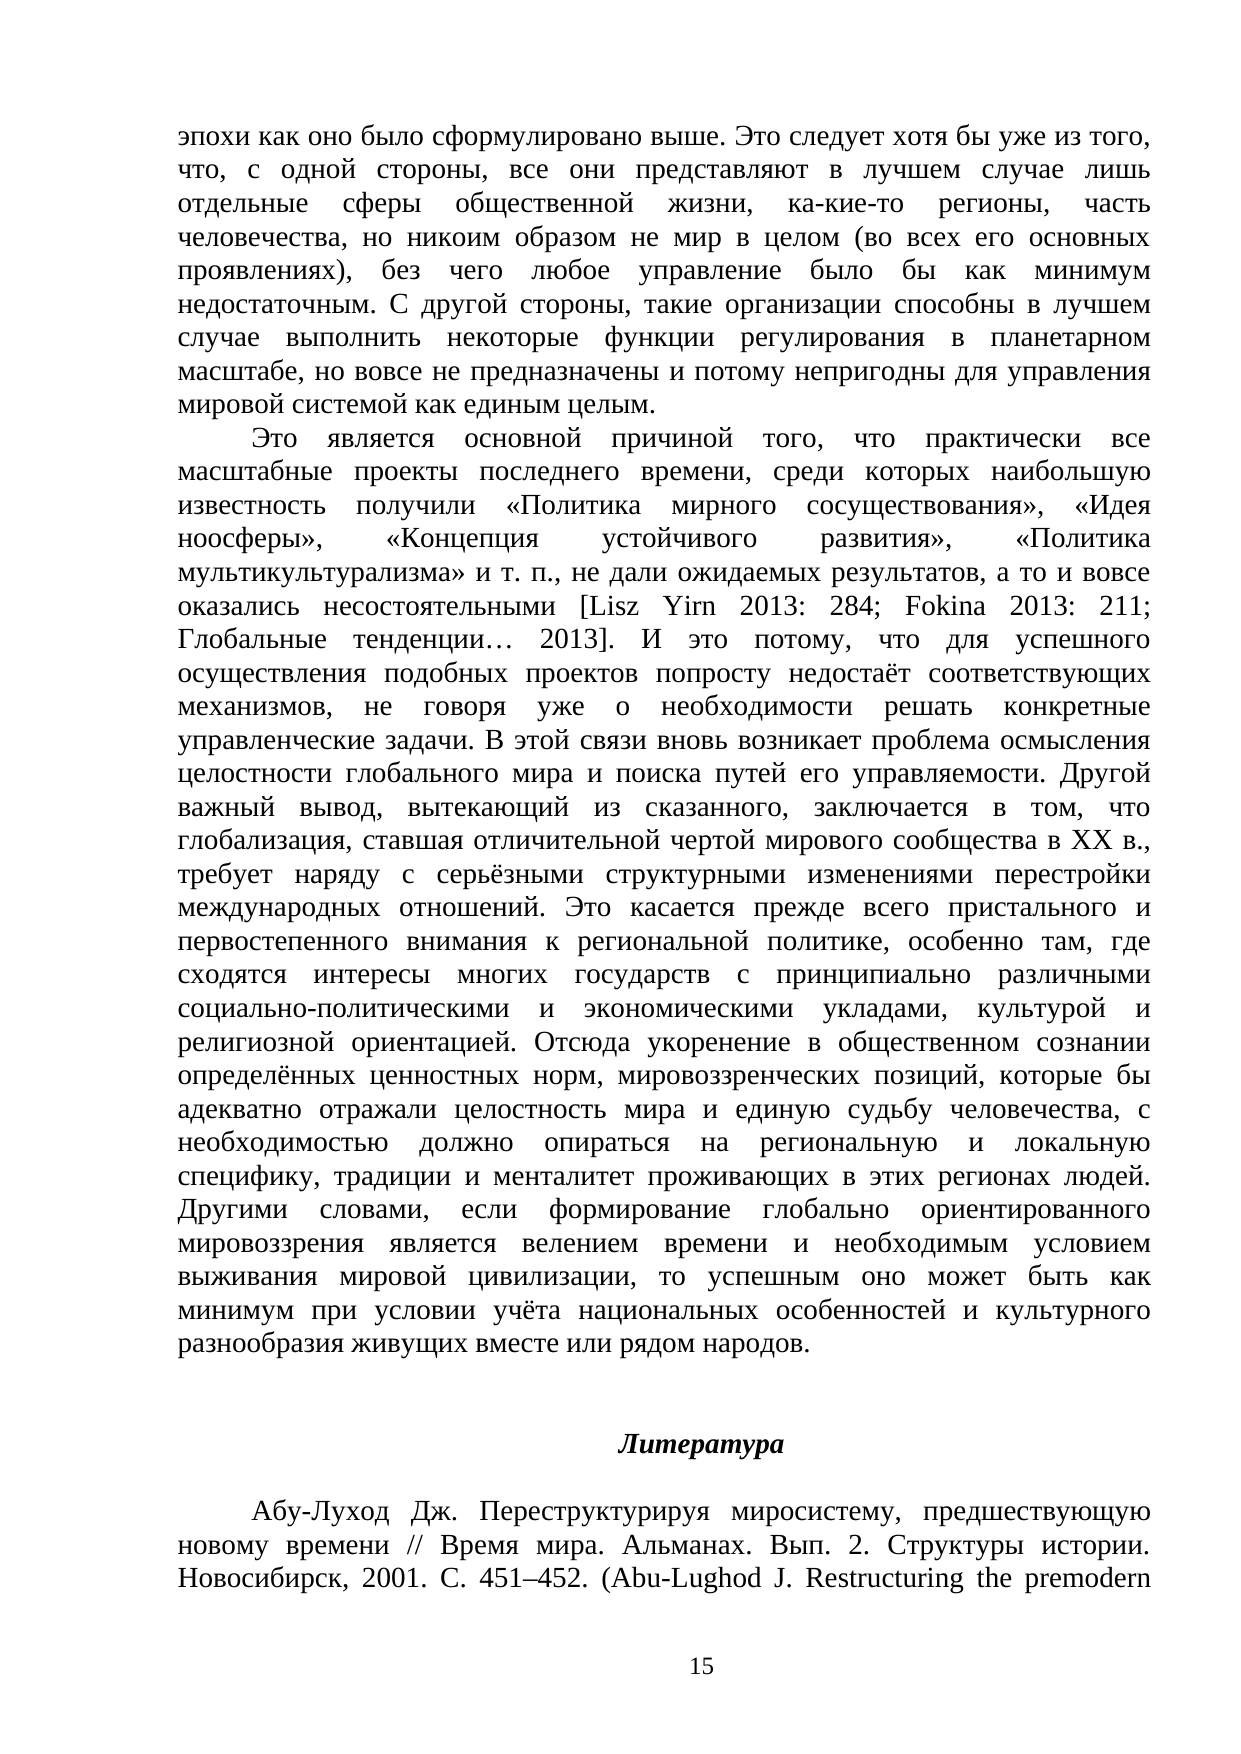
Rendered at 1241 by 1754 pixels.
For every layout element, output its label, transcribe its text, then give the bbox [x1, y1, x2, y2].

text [177, 1493, 1152, 1594]
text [177, 118, 1152, 420]
text Литература [177, 1426, 1152, 1460]
text Это является основной причиной того, что практически все масштабные проекты последнего времени, среди которых наибольшую известность получили «Политика мирного сосуществования», «Идея ноосферы», «Концепция устойчивого развития», «Политика мультикультурализма» и т. п., не дали ожидаемых результатов, а то и вовсе оказались несостоятельными [Lisz Yirn 2013: 284; Fokina 2013: 211; Глобальные тенденции… 2013]. И это потому, что для успешного осуществления подобных проектов попросту недостаёт соответствующих механизмов, не говоря уже о необходимости решать конкретные управленческие задачи. В этой связи вновь возникает проблема осмысления целостности глобального мира и поиска путей его управляемости. Другой важный вывод, вытекающий из сказанного, заключается в том, что глобализация, ставшая отличительной чертой мирового сообщества в ХХ в., требует наряду с серьёзными структурными изменениями перестройки международных отношений. Это касается прежде всего пристального и первостепенного внимания к региональной политике, особенно там, где сходятся интересы многих государств с принципиально различными социально-политическими и экономическими укладами, культурой и религиозной ориентацией. Отсюда укоренение в общественном сознании определённых ценностных норм, мировоззренческих позиций, которые бы адекватно отражали целостность мира и единую судьбу человечества, с необходимостью должно опираться на региональную и локальную специфику, традиции и менталитет проживающих в этих регионах людей. Другими словами, если формирование глобально ориентированного мировоззрения является велением времени и необходимым условием выживания мировой цивилизации, то успешным оно может быть как минимум при условии учёта национальных особенностей и культурного разнообразия живущих вместе или рядом народов. [177, 420, 1152, 1359]
